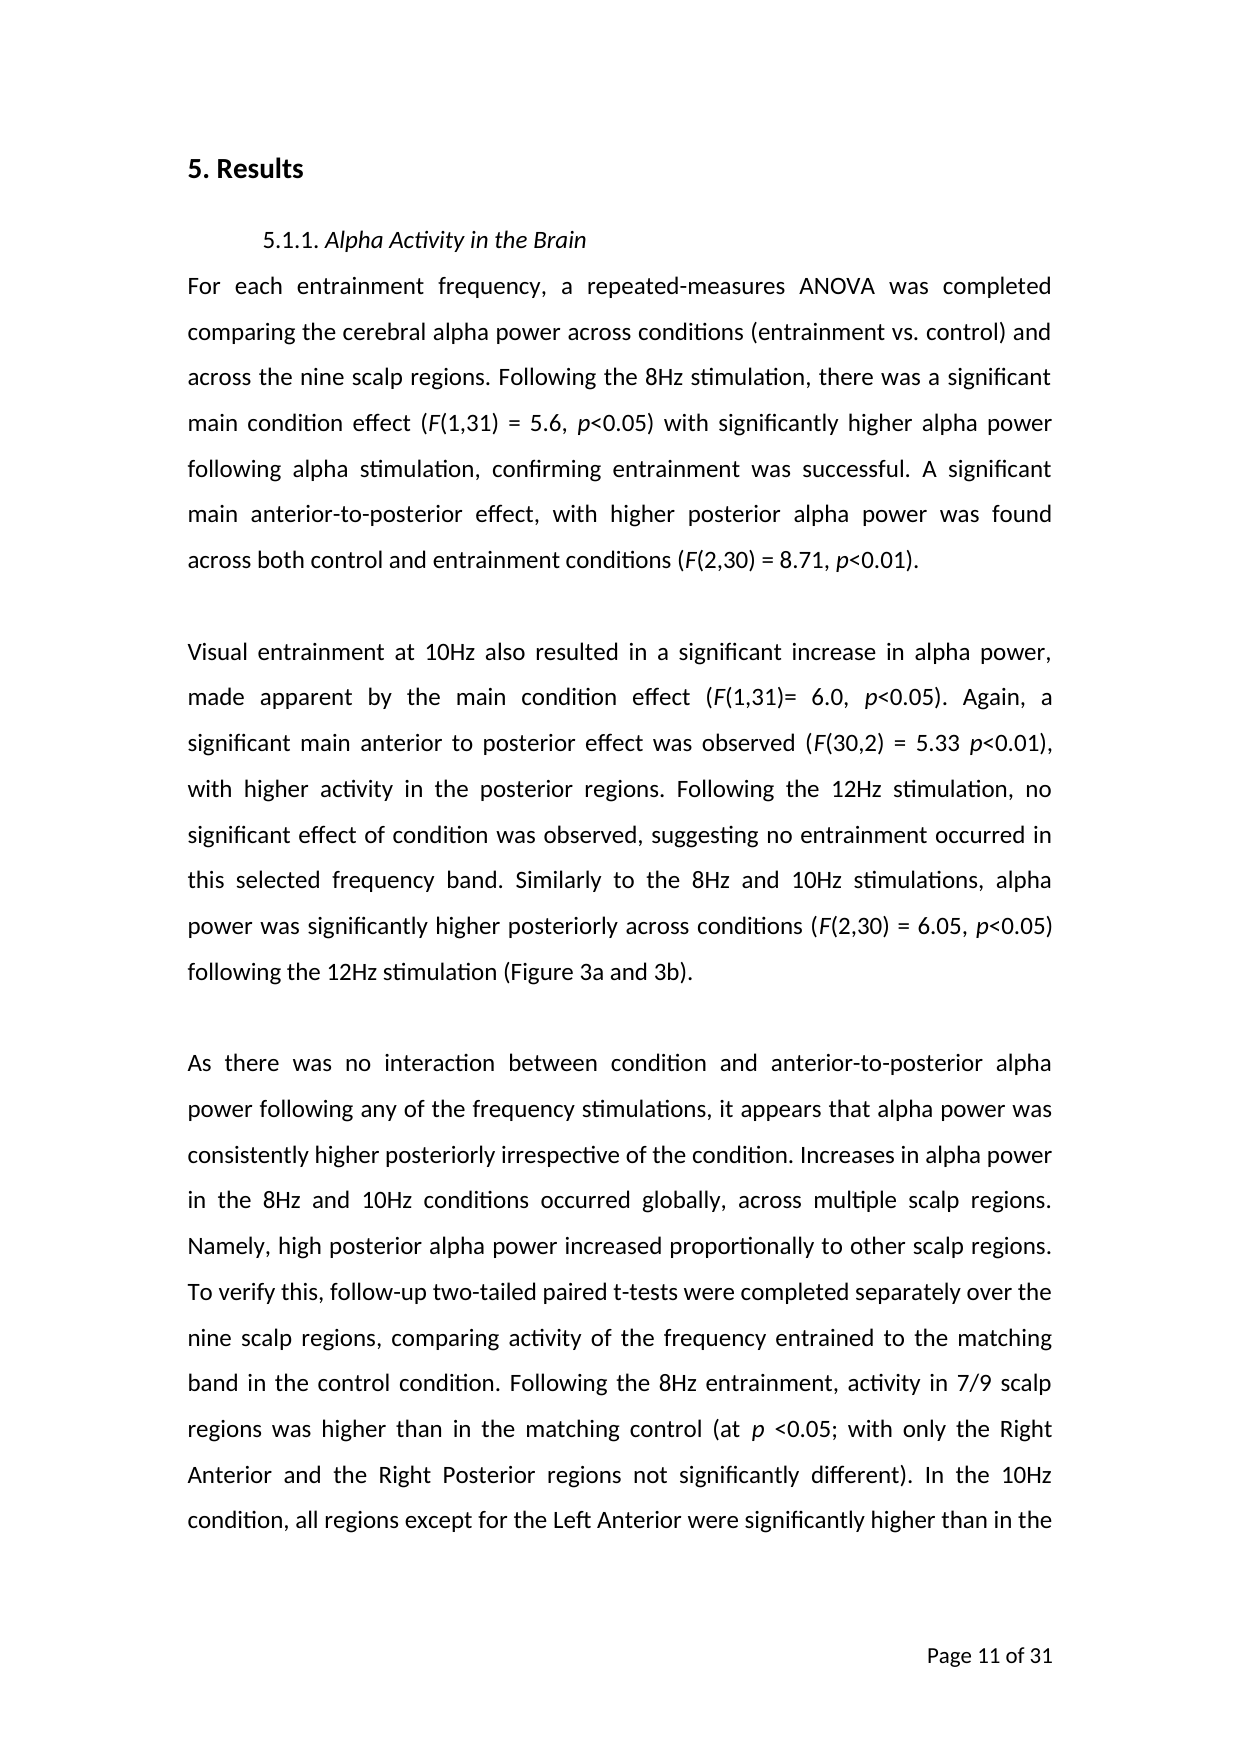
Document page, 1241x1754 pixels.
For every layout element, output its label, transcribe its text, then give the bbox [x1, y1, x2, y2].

subtitle Alpha Activity in the Brain [262, 224, 1053, 255]
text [187, 1047, 1053, 1535]
subtitle Results [187, 150, 1053, 186]
text Visual entrainment at 10Hz also resulted in a significant increase in alpha power, made apparent by the main condition effect (F(1,31)= 6.0, p<0.05). Again, a significant main anterior to posterior effect was observed (F(30,2) = 5.33 p<0.01), with higher activity in the posterior regions. Following the 12Hz stimulation, no significant effect of condition was observed, suggesting no entrainment occurred in this selected frequency band. Similarly to the 8Hz and 10Hz stimulations, alpha power was significantly higher posteriorly across conditions (F(2,30) = 6.05, p<0.05) following the 12Hz stimulation (Figure 3a and 3b). [187, 636, 1053, 986]
text For each entrainment frequency, a repeated-measures ANOVA was completed comparing the cerebral alpha power across conditions (entrainment vs. control) and across the nine scalp regions. Following the 8Hz stimulation, there was a significant main condition effect (F(1,31) = 5.6, p<0.05) with significantly higher alpha power following alpha stimulation, confirming entrainment was successful. A significant main anterior-to-posterior effect, with higher posterior alpha power was found across both control and entrainment conditions (F(2,30) = 8.71, p<0.01). [187, 270, 1053, 575]
